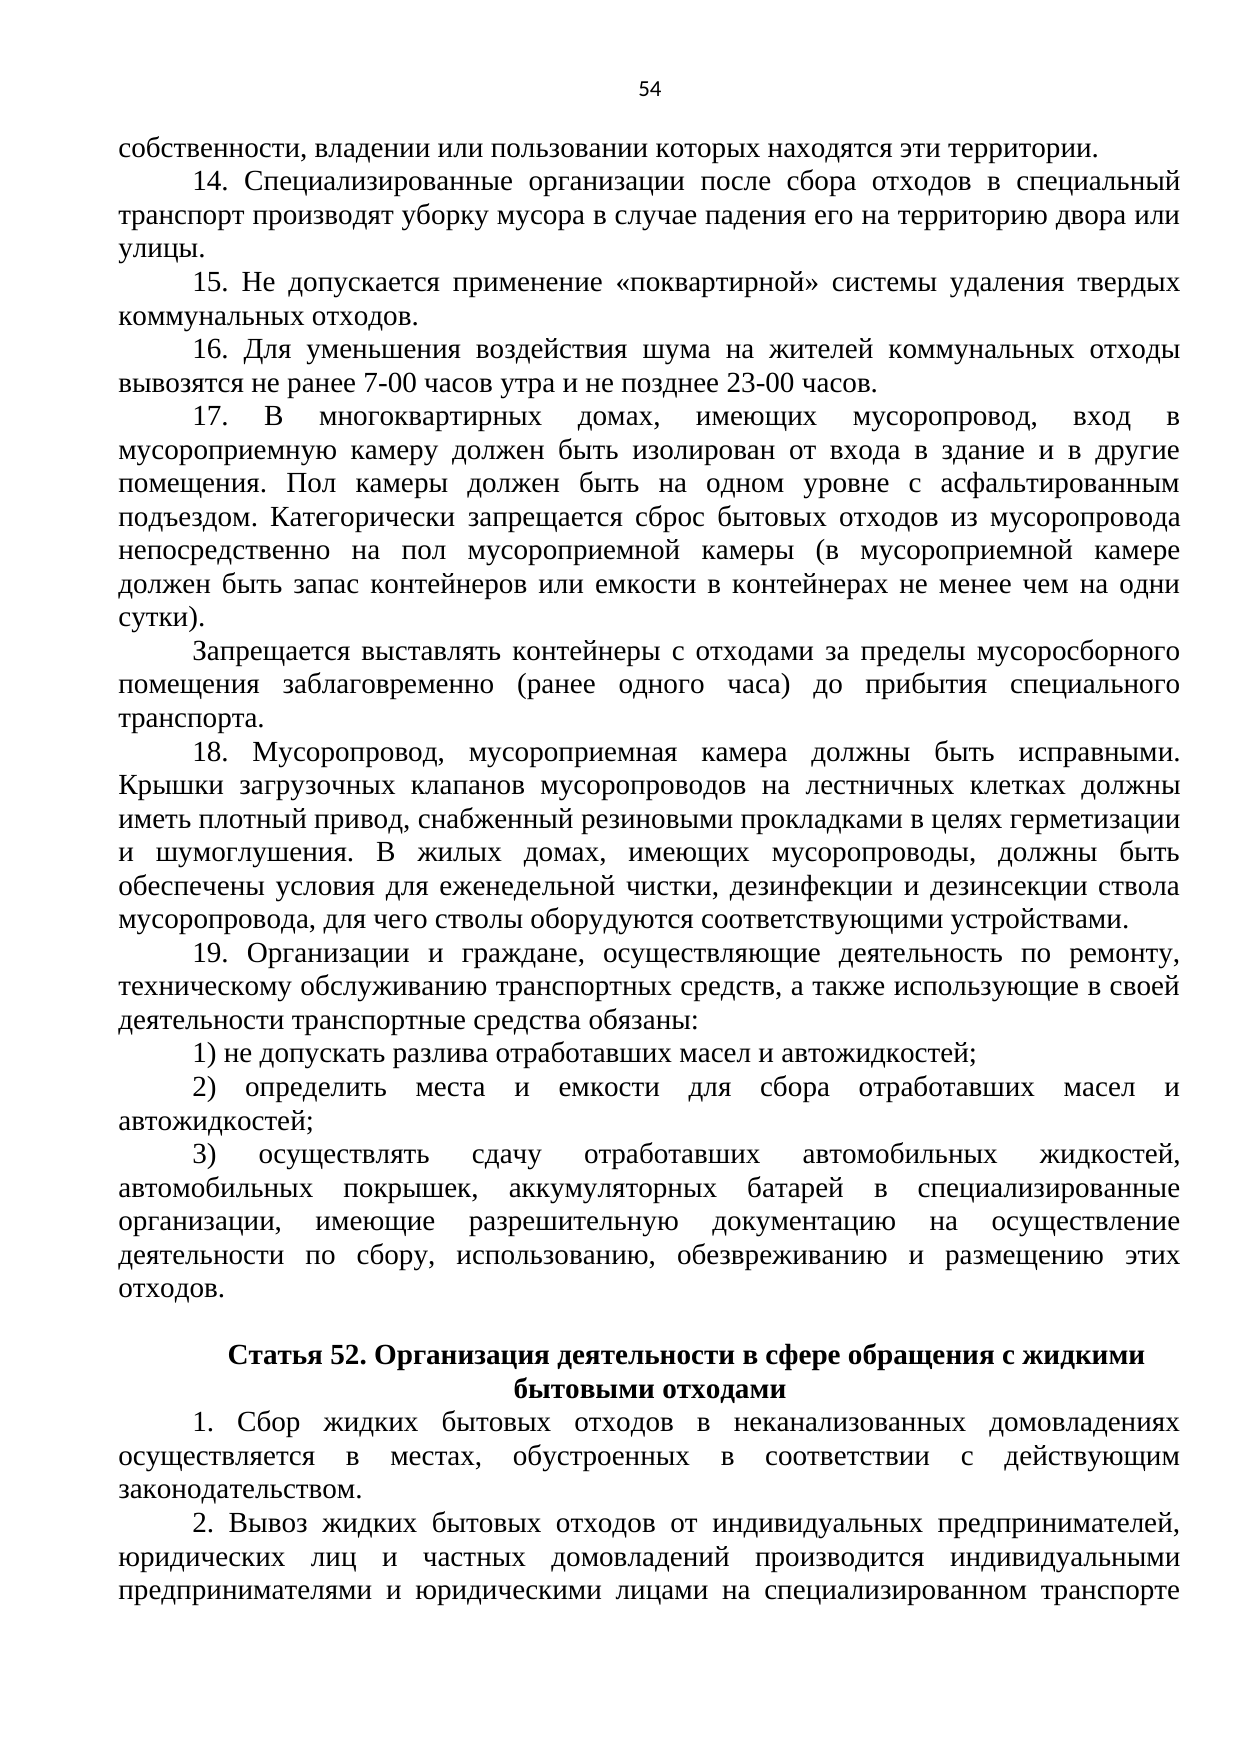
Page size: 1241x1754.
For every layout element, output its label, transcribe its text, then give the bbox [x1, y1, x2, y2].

text 16. Для уменьшения воздействия шума на жителей коммунальных отходы вывозятся не ранее 7-00 часов утра и не позднее 23-00 часов. [118, 331, 1181, 398]
text 1. Сбор жидких бытовых отходов в неканализованных домовладениях осуществляется в местах, обустроенных в соответствии с действующим законодательством. [118, 1404, 1181, 1505]
text 19. Организации и граждане, осуществляющие деятельность по ремонту, техническому обслуживанию транспортных средств, а также использующие в своей деятельности транспортные средства обязаны: [118, 935, 1181, 1036]
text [118, 130, 1181, 163]
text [118, 1505, 1181, 1606]
text Статья 52. Организация деятельности в сфере обращения с жидкими бытовыми отходами [118, 1337, 1181, 1404]
text 2) определить места и емкости для сбора отработавших масел и автожидкостей; [118, 1069, 1181, 1136]
text 3) осуществлять сдачу отработавших автомобильных жидкостей, автомобильных покрышек, аккумуляторных батарей в специализированные организации, имеющие разрешительную документацию на осуществление деятельности по сбору, использованию, обезвреживанию и размещению этих отходов. [118, 1136, 1181, 1304]
text 18. Мусоропровод, мусороприемная камера должны быть исправными. Крышки загрузочных клапанов мусоропроводов на лестничных клетках должны иметь плотный привод, снабженный резиновыми прокладками в целях герметизации и шумоглушения. В жилых домах, имеющих мусоропроводы, должны быть обеспечены условия для еженедельной чистки, дезинфекции и дезинсекции ствола мусоропровода, для чего стволы оборудуются соответствующими устройствами. [118, 734, 1181, 935]
text 14. Специализированные организации после сбора отходов в специальный транспорт производят уборку мусора в случае падения его на территорию двора или улицы. [118, 163, 1181, 264]
text 15. Не допускается применение «поквартирной» системы удаления твердых коммунальных отходов. [118, 264, 1181, 331]
text Запрещается выставлять контейнеры с отходами за пределы мусоросборного помещения заблаговременно (ранее одного часа) до прибытия специального транспорта. [118, 633, 1181, 734]
text 1) не допускать разлива отработавших масел и автожидкостей; [118, 1036, 1181, 1069]
text 17. В многоквартирных домах, имеющих мусоропровод, вход в мусороприемную камеру должен быть изолирован от входа в здание и в другие помещения. Пол камеры должен быть на одном уровне с асфальтированным подъездом. Категорически запрещается сброс бытовых отходов из мусоропровода непосредственно на пол мусороприемной камеры (в мусороприемной камере должен быть запас контейнеров или емкости в контейнерах не менее чем на одни сутки). [118, 398, 1181, 633]
